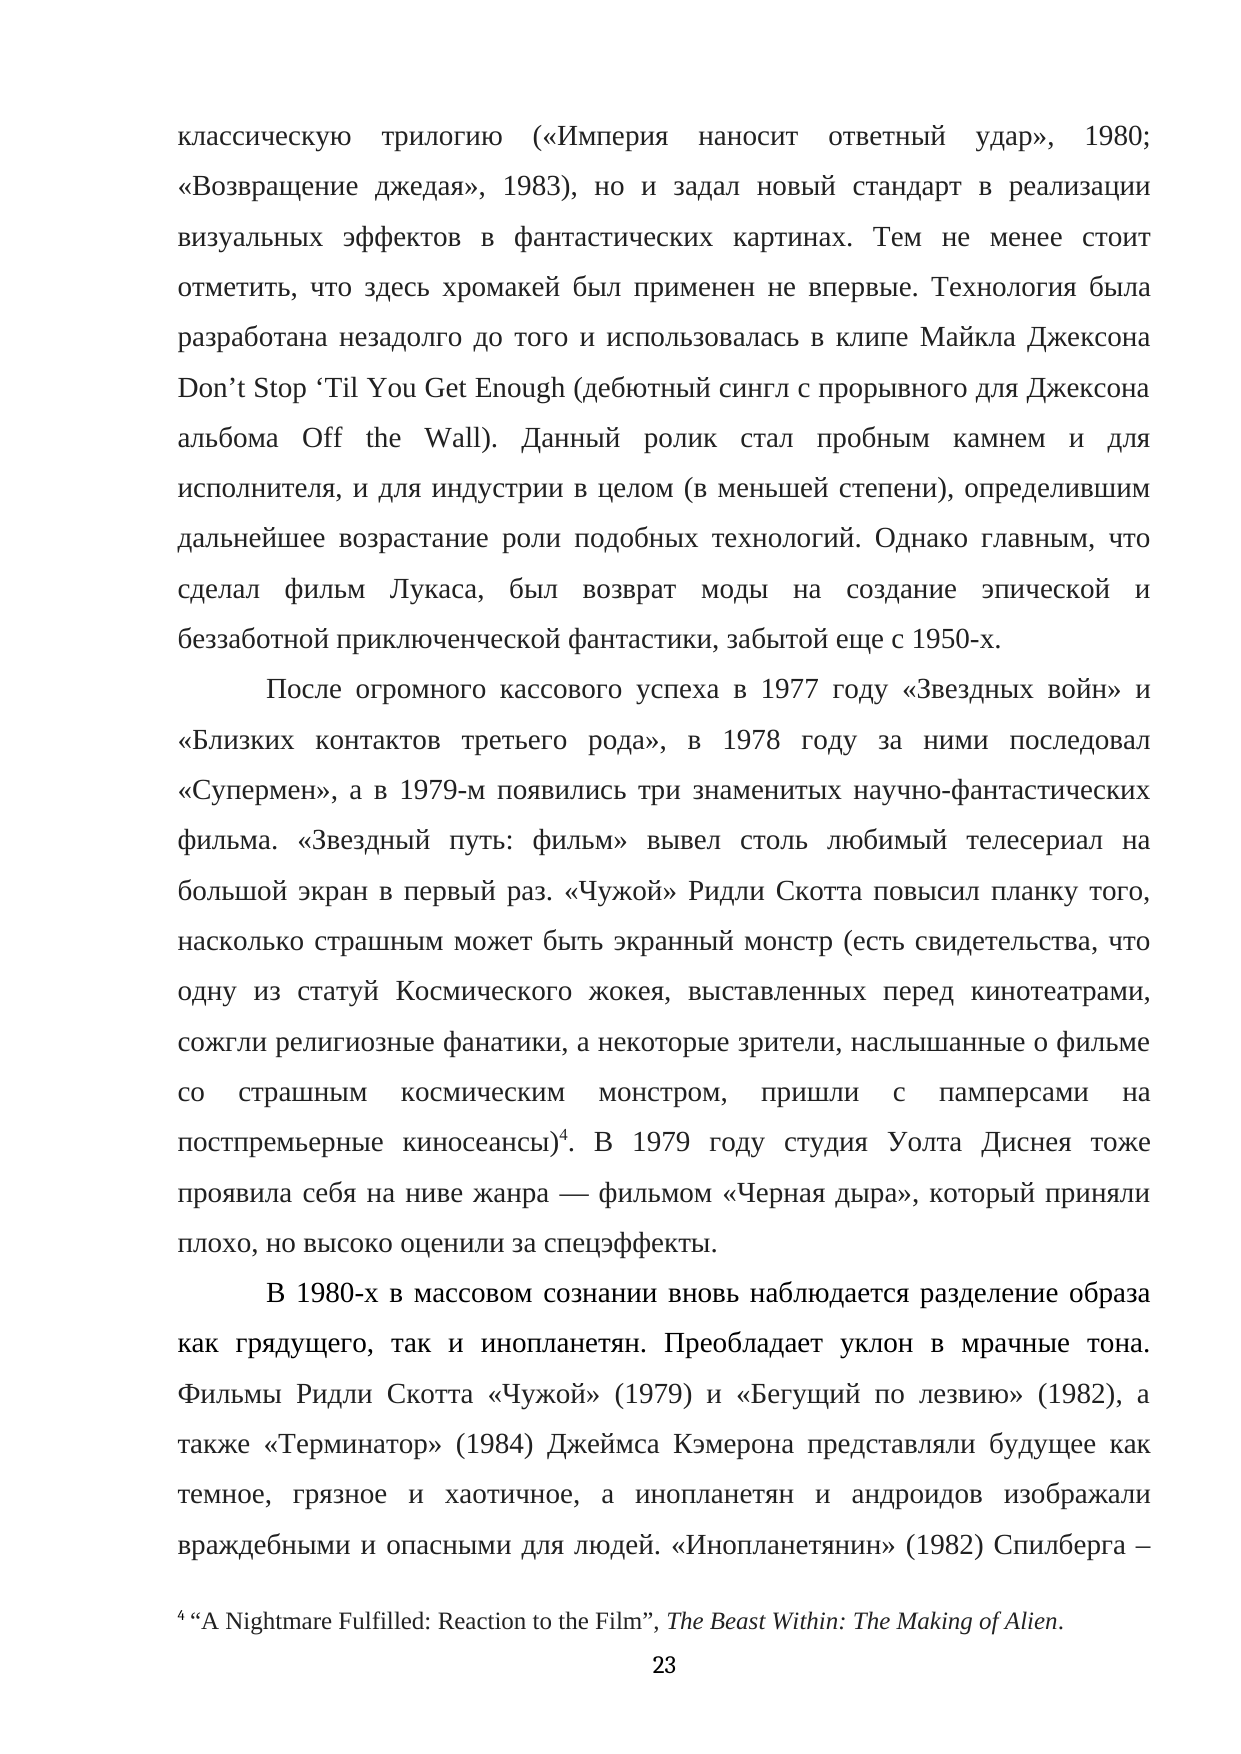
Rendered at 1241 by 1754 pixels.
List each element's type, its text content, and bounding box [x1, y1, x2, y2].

text После огромного кассового успеха в 1977 году «Звездных войн» и «Близких контактов третьего рода», в 1978 году за ними последовал «Супермен», а в 1979-м появились три знаменитых научно-фантастических фильма. «Звездный путь: фильм» вывел столь любимый телесериал на большой экран в первый раз. «Чужой» Ридли Скотта повысил планку того, насколько страшным может быть экранный монстр (есть свидетельства, что одну из статуй Космического жокея, выставленных перед кинотеатрами, сожгли религиозные фанатики, а некоторые зрители, наслышанные о фильме со страшным космическим монстром, пришли с памперсами на постпремьерные киносеансы). В 1979 году студия Уолта Диснея тоже проявила себя на ниве жанра — фильмом «Черная дыра», который приняли плохо, но высоко оценили за спецэффекты. [177, 672, 1152, 1258]
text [177, 1275, 1152, 1560]
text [177, 118, 1152, 655]
